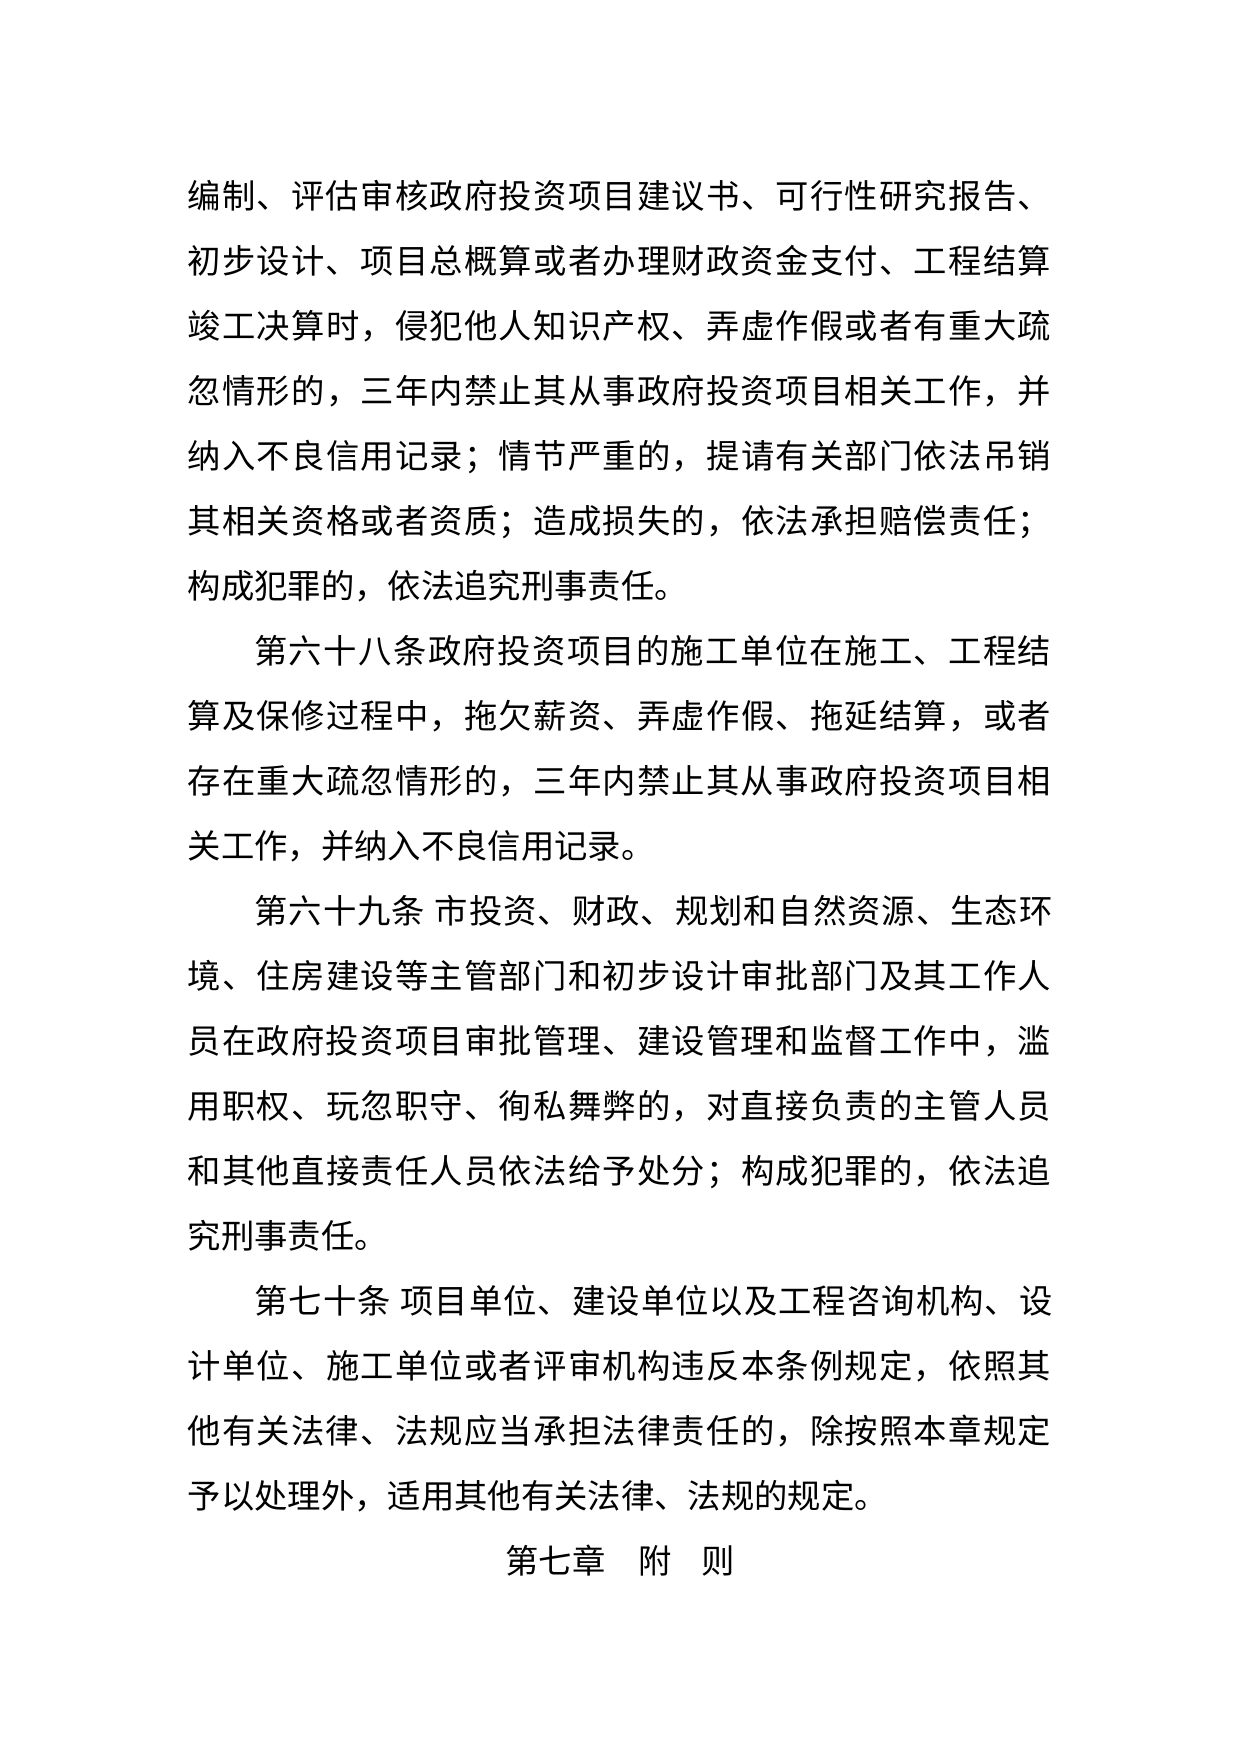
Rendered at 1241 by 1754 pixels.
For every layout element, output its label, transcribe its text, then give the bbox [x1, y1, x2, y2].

text 第七章 附 则 [187, 1527, 1053, 1592]
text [187, 162, 1053, 617]
text 第六十八条政府投资项目的施工单位在施工、工程结算及保修过程中，拖欠薪资、弄虚作假、拖延结算，或者存在重大疏忽情形的，三年内禁止其从事政府投资项目相关工作，并纳入不良信用记录。 [187, 617, 1053, 877]
text 第六十九条 市投资、财政、规划和自然资源、生态环境、住房建设等主管部门和初步设计审批部门及其工作人员在政府投资项目审批管理、建设管理和监督工作中，滥用职权、玩忽职守、徇私舞弊的，对直接负责的主管人员和其他直接责任人员依法给予处分；构成犯罪的，依法追究刑事责任。 [187, 877, 1053, 1267]
text 第七十条 项目单位、建设单位以及工程咨询机构、设计单位、施工单位或者评审机构违反本条例规定，依照其他有关法律、法规应当承担法律责任的，除按照本章规定予以处理外，适用其他有关法律、法规的规定。 [187, 1267, 1053, 1527]
